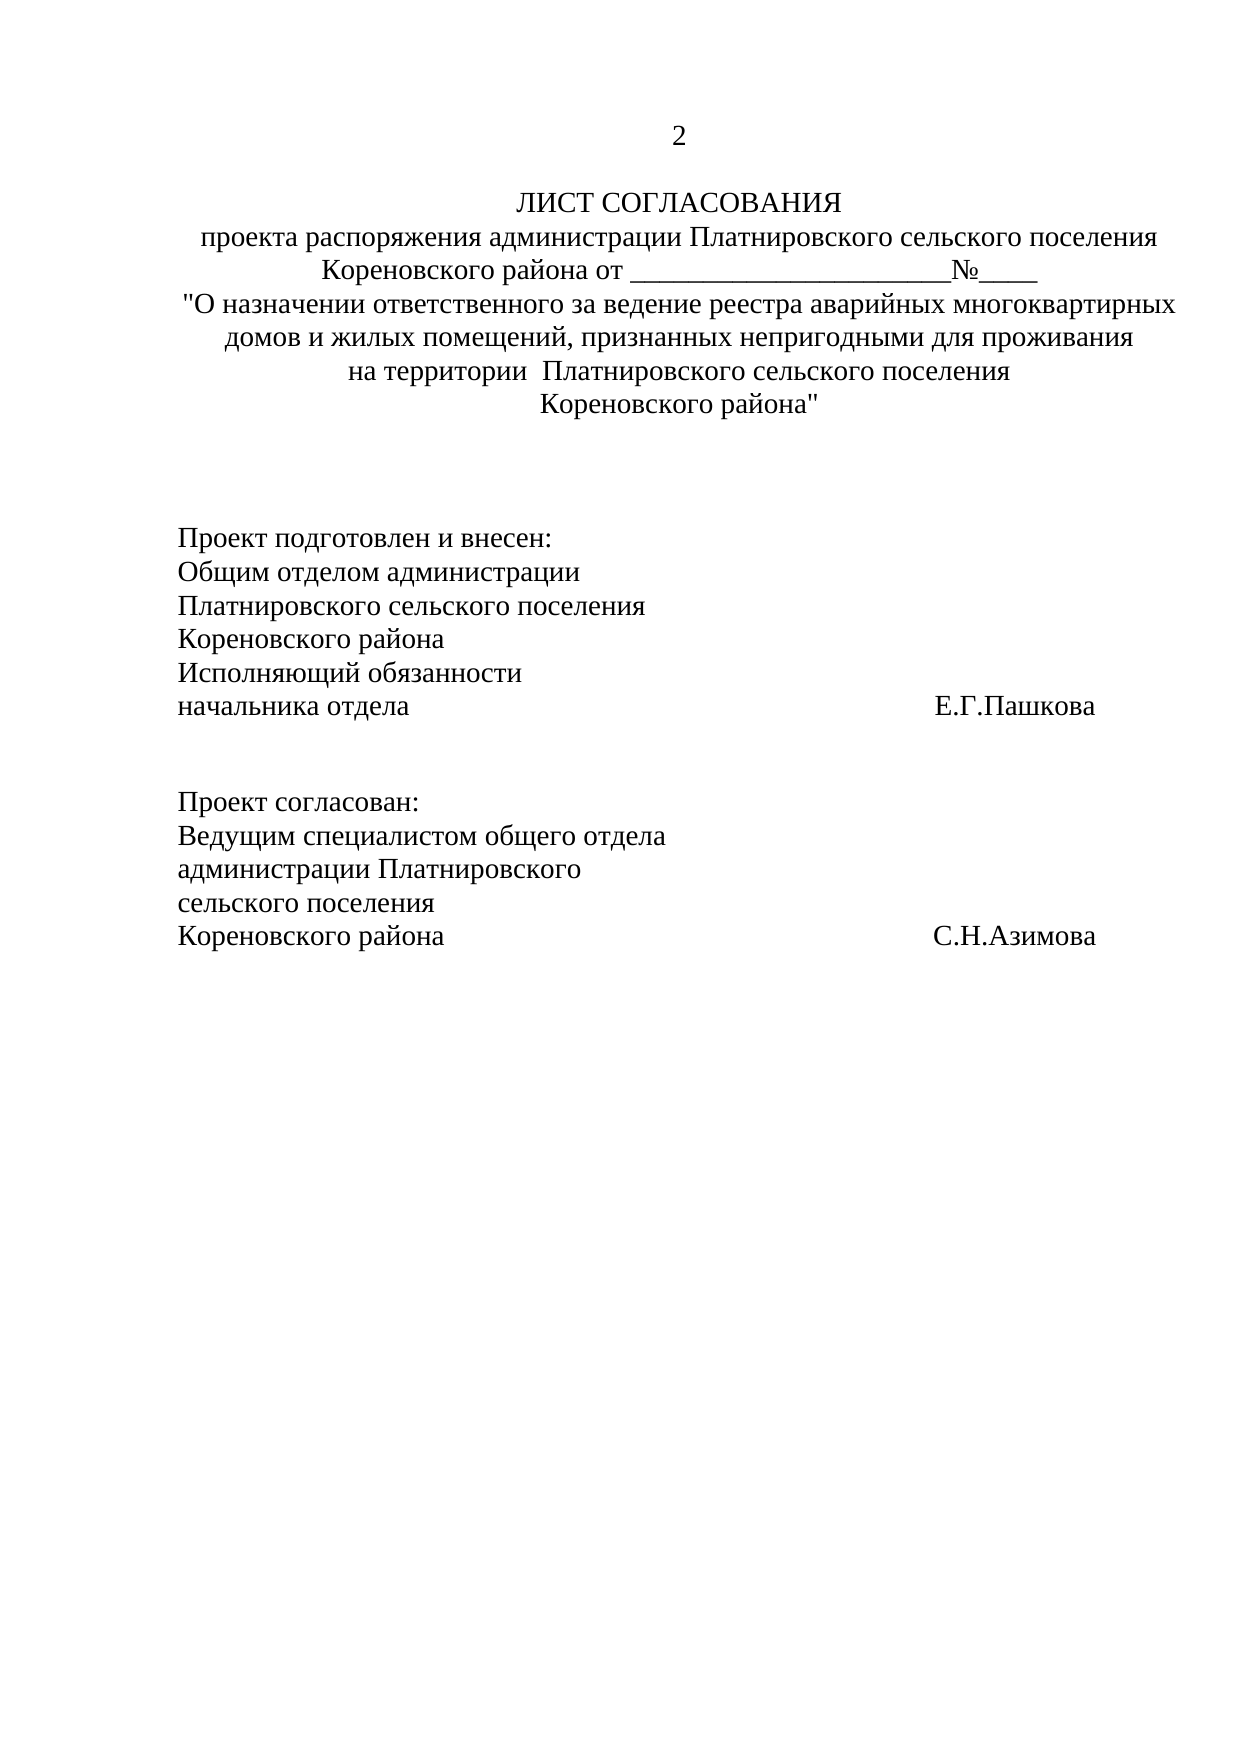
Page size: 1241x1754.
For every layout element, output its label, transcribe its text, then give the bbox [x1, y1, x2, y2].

text Кореновского района [177, 621, 1181, 655]
text Общим отделом администрации [177, 554, 1181, 588]
text начальника отдела Е.Г.Пашкова [177, 688, 1181, 722]
text 2 [177, 118, 1181, 152]
text проекта распоряжения администрации Платнировского сельского поселения Кореновского района от ______________________№____ [177, 219, 1181, 286]
text администрации Платнировского [177, 851, 1181, 885]
text Платнировского сельского поселения [177, 588, 1181, 621]
text Кореновского района С.Н.Азимова [177, 918, 1181, 952]
text ЛИСТ СОГЛАСОВАНИЯ [177, 185, 1181, 219]
text "О назначении ответственного за ведение реестра аварийных многоквартирных домов и жилых помещений, признанных непригодными для проживания [177, 286, 1181, 353]
text Исполняющий обязанности [177, 655, 1181, 688]
text на территории Платнировского сельского поселения [177, 353, 1181, 386]
text сельского поселения [177, 885, 1181, 918]
text Проект согласован: [177, 784, 1181, 818]
text Кореновского района" [177, 386, 1181, 420]
text Проект подготовлен и внесен: [177, 521, 1181, 554]
text Ведущим специалистом общего отдела [177, 818, 1181, 851]
